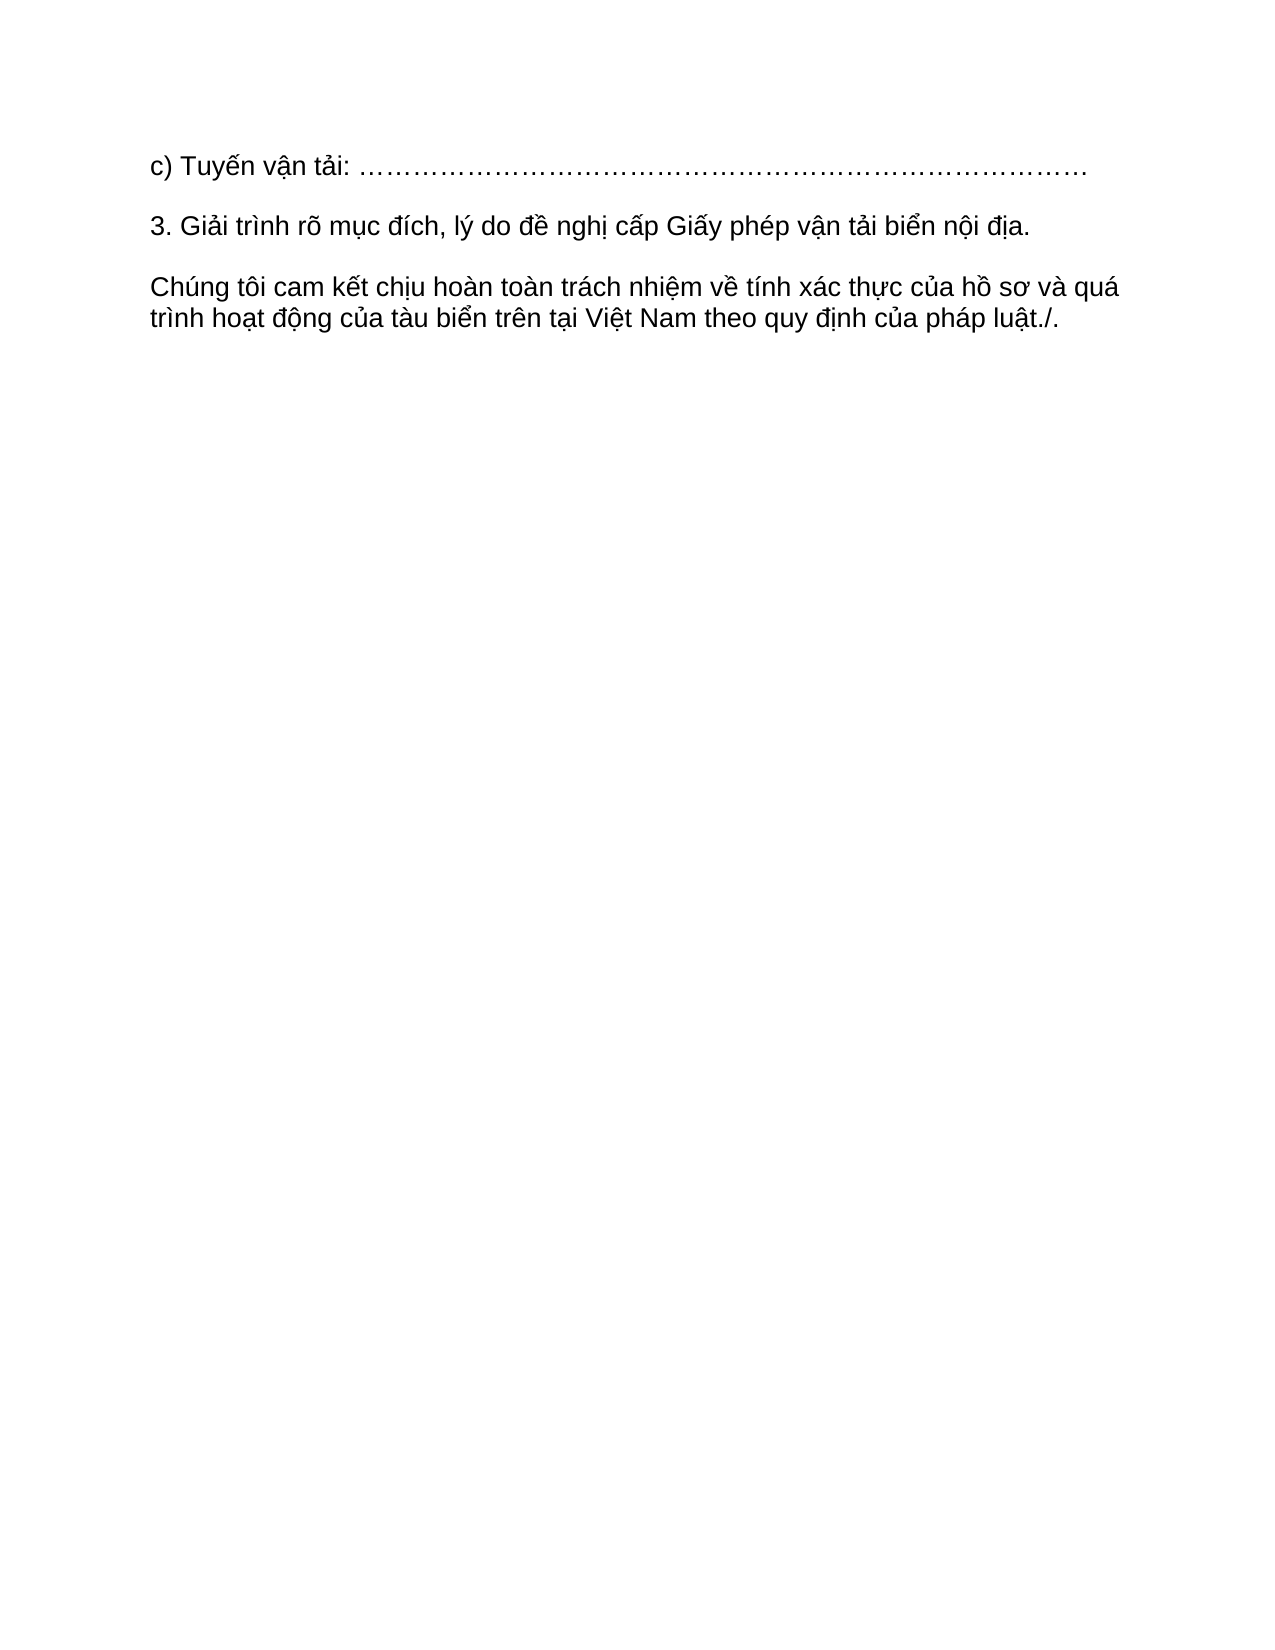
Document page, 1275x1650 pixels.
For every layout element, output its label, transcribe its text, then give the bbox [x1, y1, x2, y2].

text c) Tuyến vận tải: ……………………………………………………………………… [150, 150, 1125, 181]
text 3. Giải trình rõ mục đích, lý do đề nghị cấp Giấy phép vận tải biển nội địa. [150, 210, 1125, 242]
text Chúng tôi cam kết chịu hoàn toàn trách nhiệm về tính xác thực của hồ sơ và quá trình hoạt động của tàu biển trên tại Việt Nam theo quy định của pháp luật./. [150, 271, 1125, 333]
